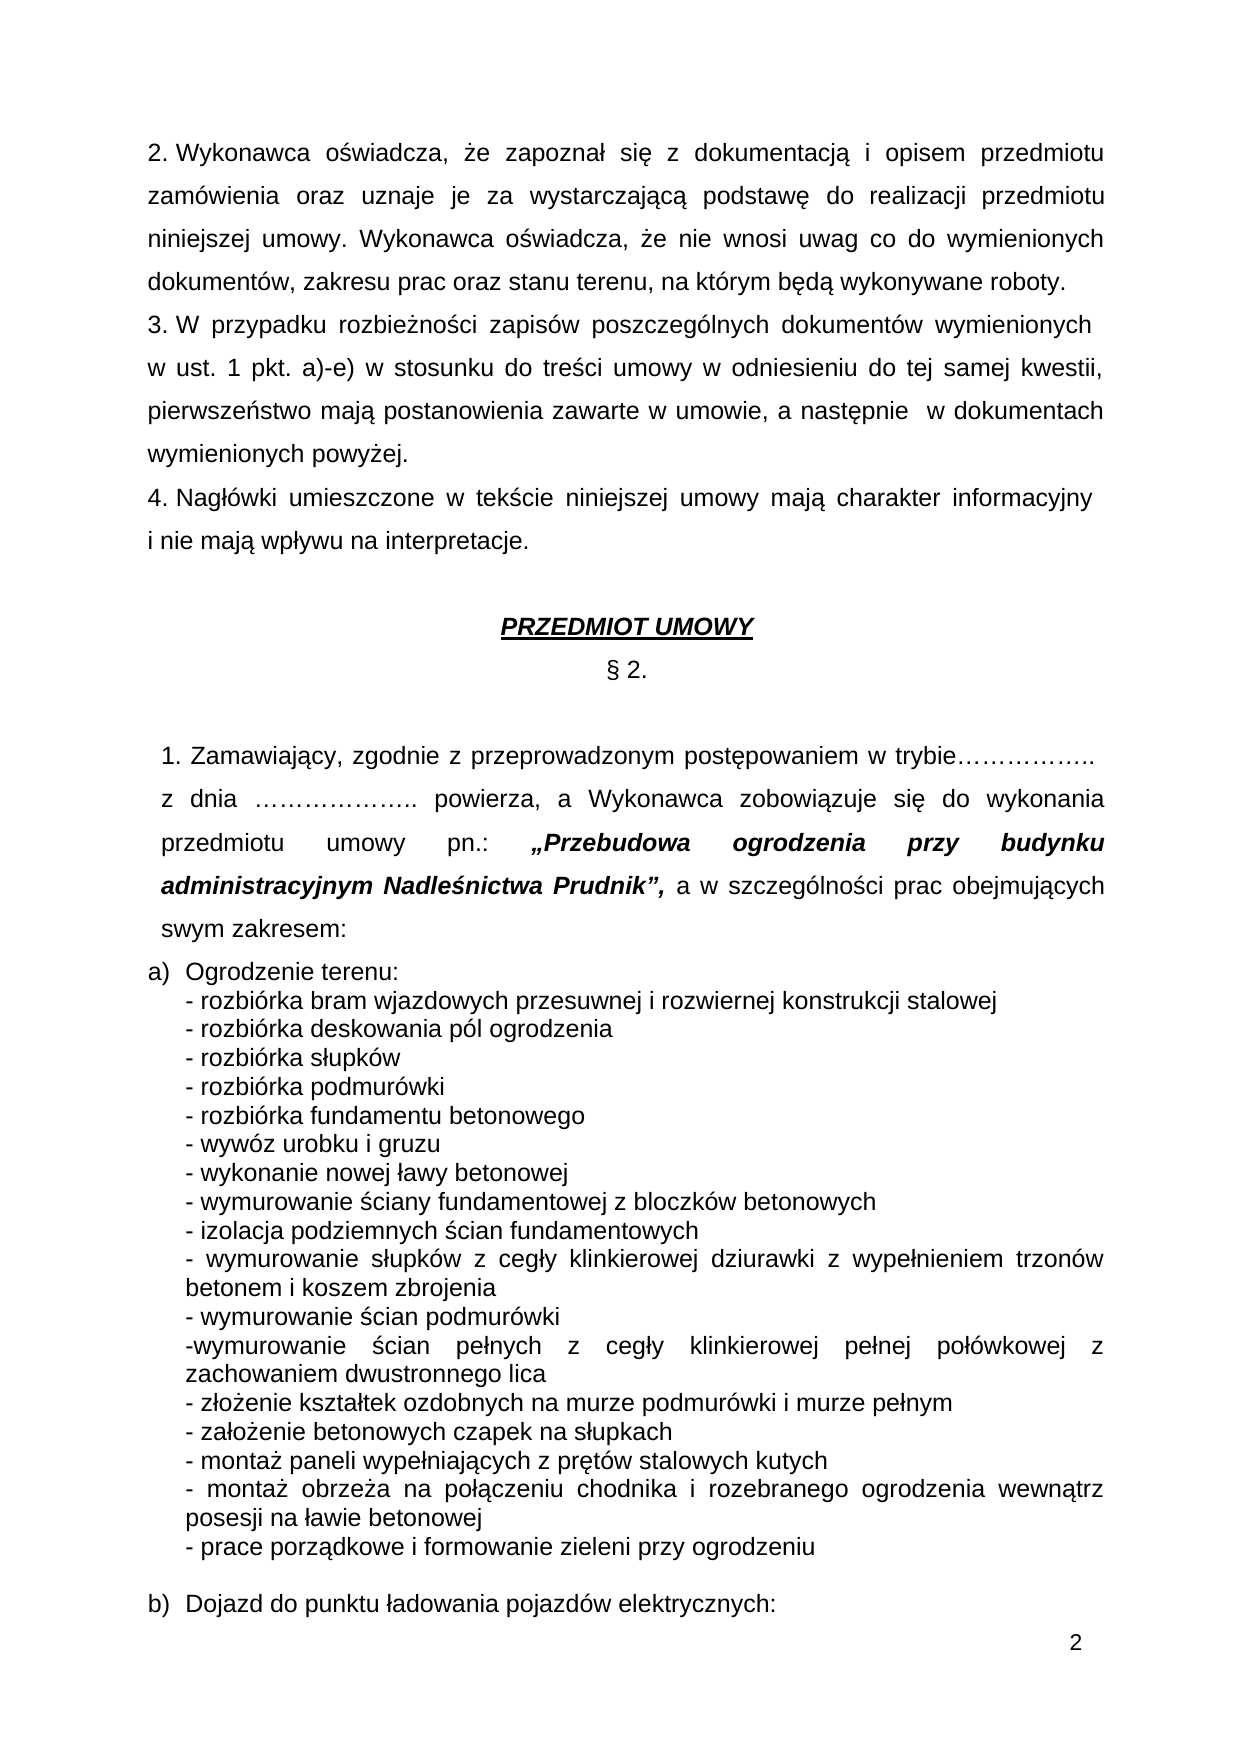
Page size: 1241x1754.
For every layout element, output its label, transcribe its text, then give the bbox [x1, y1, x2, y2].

text § 2. [148, 655, 1105, 684]
list - rozbiórka podmurówki [185, 1072, 1105, 1101]
list - wymurowanie słupków z cegły klinkierowej dziurawki z wypełnieniem trzonów betonem i koszem zbrojenia [185, 1244, 1105, 1302]
list - rozbiórka bram wjazdowych przesuwnej i rozwiernej konstrukcji stalowej [185, 986, 1105, 1014]
list W przypadku rozbieżności zapisów poszczególnych dokumentów wymienionych w ust. 1 pkt. a)-e) w stosunku do treści umowy w odniesieniu do tej samej kwestii, pierwszeństwo mają postanowienia zawarte w umowie, a następnie w dokumentach wymienionych powyżej. [147, 310, 1105, 468]
list - rozbiórka deskowania pól ogrodzenia [185, 1014, 1105, 1043]
list - montaż paneli wypełniających z prętów stalowych kutych [185, 1446, 1105, 1474]
list - prace porządkowe i formowanie zieleni przy ogrodzeniu [185, 1532, 1105, 1561]
list -wymurowanie ścian pełnych z cegły klinkierowej pełnej połówkowej z zachowaniem dwustronnego lica [185, 1331, 1105, 1388]
list Dojazd do punktu ładowania pojazdów elektrycznych: [148, 1589, 1105, 1618]
list - założenie betonowych czapek na słupkach [185, 1417, 1105, 1446]
list Nagłówki umieszczone w tekście niniejszej umowy mają charakter informacyjny i nie mają wpływu na interpretacje. [147, 482, 1105, 554]
list - wywóz urobku i gruzu [185, 1129, 1105, 1158]
list - izolacja podziemnych ścian fundamentowych [185, 1216, 1105, 1244]
list - rozbiórka fundamentu betonowego [185, 1101, 1105, 1129]
list - rozbiórka słupków [185, 1043, 1105, 1072]
list - wykonanie nowej ławy betonowej [185, 1158, 1105, 1187]
list Wykonawca oświadcza, że zapoznał się z dokumentacją i opisem przedmiotu zamówienia oraz uznaje je za wystarczającą podstawę do realizacji przedmiotu niniejszej umowy. Wykonawca oświadcza, że nie wnosi uwag co do wymienionych dokumentów, zakresu prac oraz stanu terenu, na którym będą wykonywane roboty. [147, 137, 1105, 296]
list Zamawiający, zgodnie z przeprowadzonym postępowaniem w trybie…………….. z dnia ……………….. powierza, a Wykonawca zobowiązuje się do wykonania przedmiotu umowy pn.: „Przebudowa ogrodzenia przy budynku administracyjnym Nadleśnictwa Prudnik”, a w szczególności prac obejmujących swym zakresem: [161, 741, 1105, 943]
list Ogrodzenie terenu: [148, 957, 1105, 986]
list - wymurowanie ścian podmurówki [185, 1302, 1105, 1331]
list - montaż obrzeża na połączeniu chodnika i rozebranego ogrodzenia wewnątrz posesji na ławie betonowej [185, 1474, 1105, 1532]
list - złożenie kształtek ozdobnych na murze podmurówki i murze pełnym [185, 1388, 1105, 1417]
subtitle PRZEDMIOT UMOWY [148, 612, 1105, 641]
list - wymurowanie ściany fundamentowej z bloczków betonowych [185, 1187, 1105, 1216]
